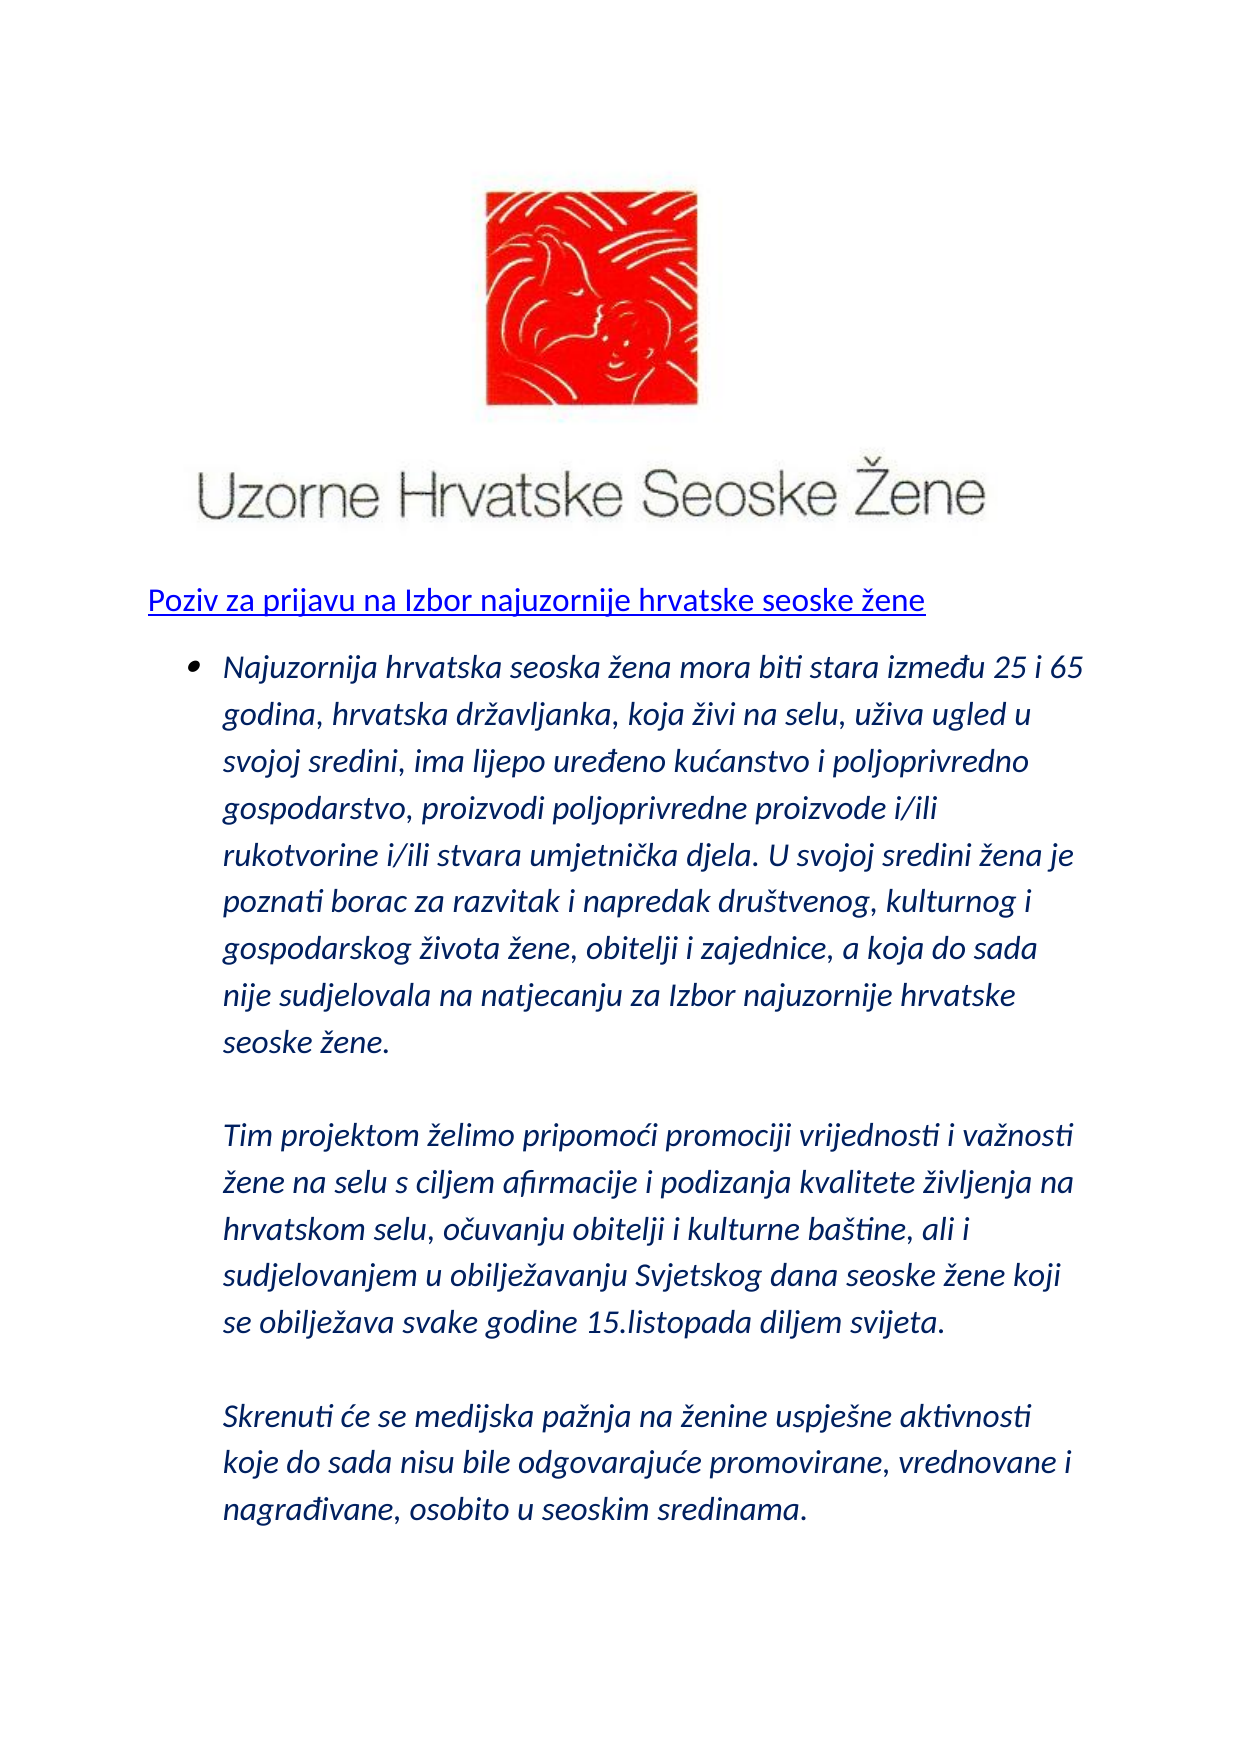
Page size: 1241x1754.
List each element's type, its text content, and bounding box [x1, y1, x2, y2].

picture [147, 147, 1040, 554]
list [185, 646, 1093, 1576]
text Poziv za prijavu na Izbor najuzornije hrvatske seoske žene [148, 579, 1093, 619]
